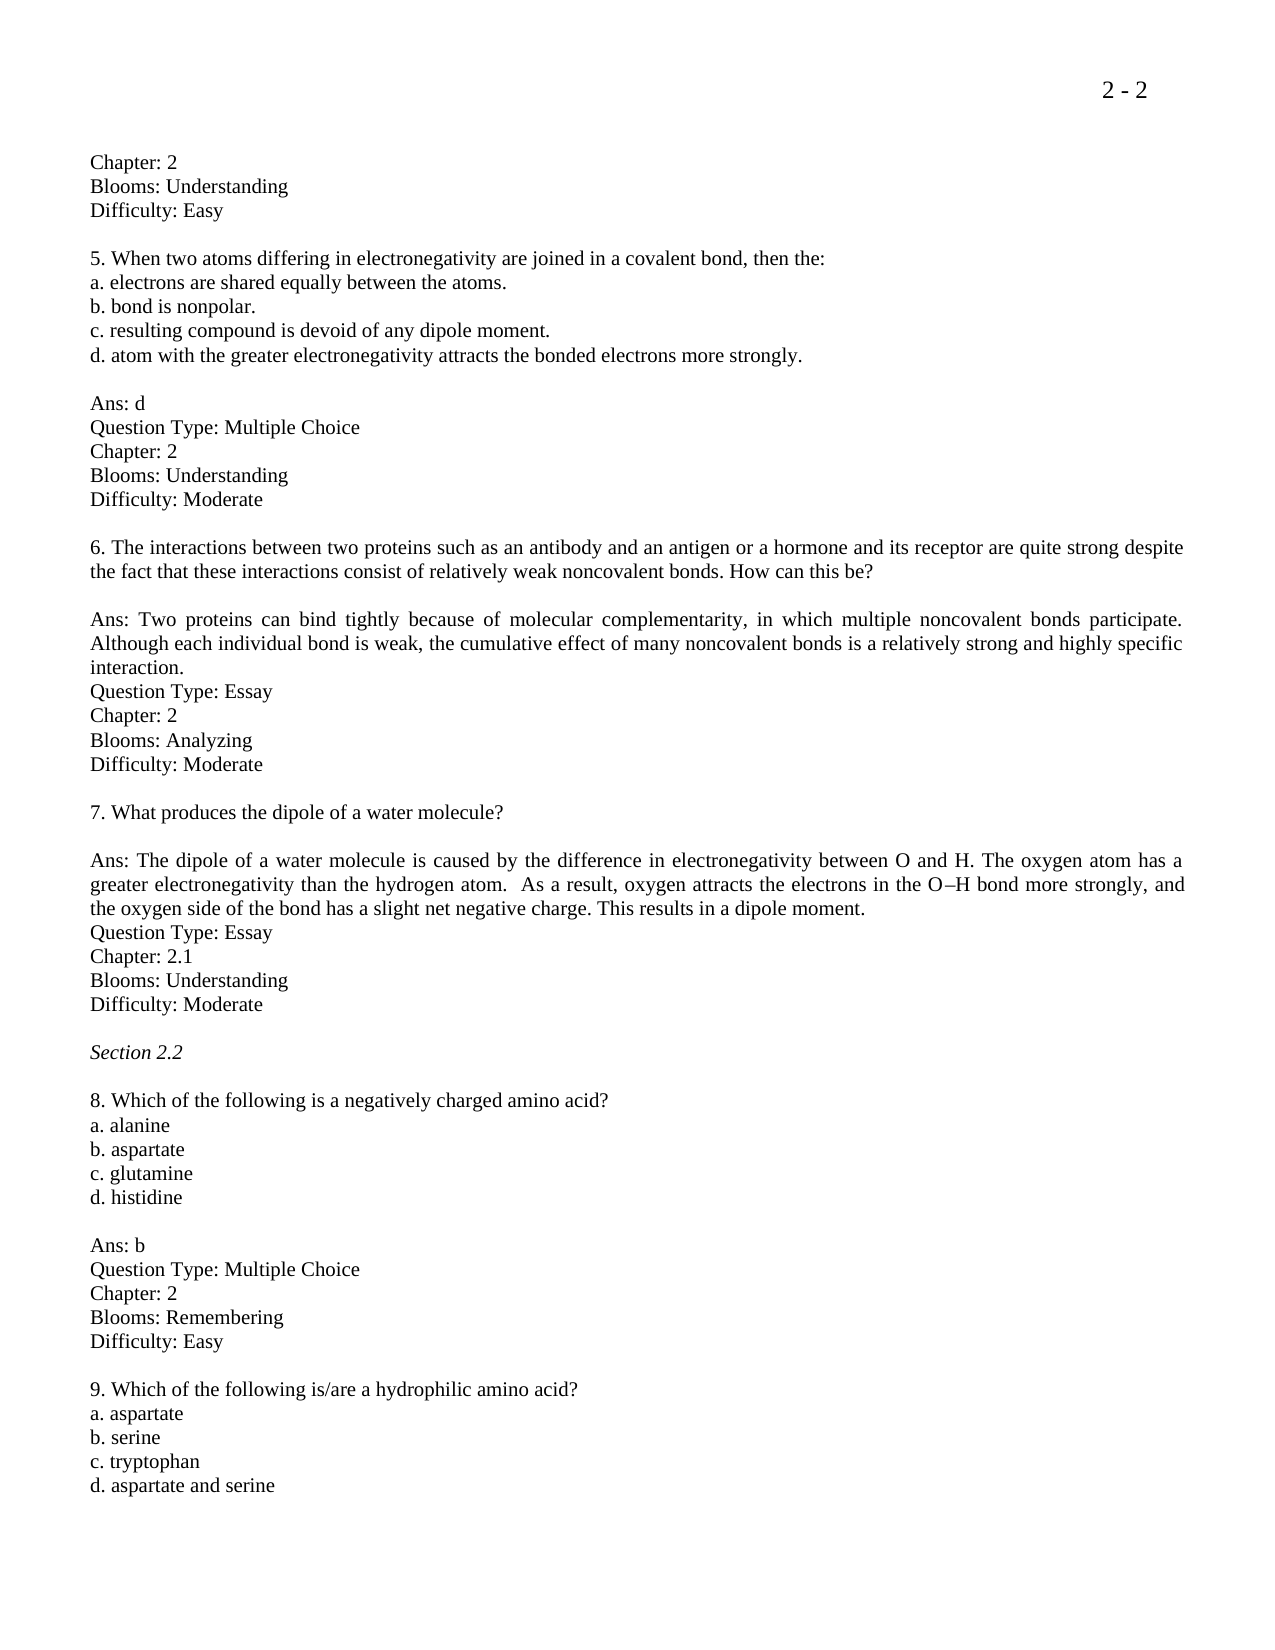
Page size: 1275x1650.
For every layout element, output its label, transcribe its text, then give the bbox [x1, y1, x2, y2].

text Question Type: Essay [90, 920, 1185, 944]
text d. aspartate and serine [90, 1473, 1185, 1497]
text b. aspartate [90, 1137, 1185, 1161]
text Difficulty: Moderate [90, 752, 1185, 776]
text Ans: The dipole of a water molecule is caused by the difference in electronegativity between O and H. The oxygen atom has a greater electronegativity than the hydrogen atom. As a result, oxygen attracts the electrons in the O–H bond more strongly, and the oxygen side of the bond has a slight net negative charge. This results in a dipole moment. [90, 848, 1185, 920]
text c. resulting compound is devoid of any dipole moment. [90, 318, 1185, 342]
text Chapter: 2 [90, 703, 1185, 727]
text Question Type: Multiple Choice [90, 1257, 1185, 1281]
text Chapter: 2.1 [90, 944, 1185, 968]
text Blooms: Understanding [90, 968, 1185, 992]
text a. electrons are shared equally between the atoms. [90, 270, 1185, 294]
text Section 2.2 [90, 1040, 1185, 1064]
text c. glutamine [90, 1161, 1185, 1185]
text Blooms: Understanding [90, 463, 1185, 487]
text 7. What produces the dipole of a water molecule? [90, 800, 1185, 824]
text b. serine [90, 1425, 1185, 1449]
text Ans: d [90, 391, 1185, 415]
text 8. Which of the following is a negatively charged amino acid? [90, 1088, 1185, 1112]
text Chapter: 2 [90, 150, 1185, 174]
text 6. The interactions between two proteins such as an antibody and an antigen or a hormone and its receptor are quite strong despite the fact that these interactions consist of relatively weak noncovalent bonds. How can this be? [90, 535, 1185, 583]
text b. bond is nonpolar. [90, 294, 1185, 318]
text Question Type: Multiple Choice [90, 415, 1185, 439]
text Ans: Two proteins can bind tightly because of molecular complementarity, in which multiple noncovalent bonds participate. Although each individual bond is weak, the cumulative effect of many noncovalent bonds is a relatively strong and highly specific interaction. [90, 607, 1185, 679]
text Chapter: 2 [90, 439, 1185, 463]
text Difficulty: Moderate [90, 992, 1185, 1016]
text Difficulty: Easy [90, 1329, 1185, 1353]
text Ans: b [90, 1233, 1185, 1257]
text 5. When two atoms differing in electronegativity are joined in a covalent bond, then the: [90, 246, 1185, 270]
text a. alanine [90, 1112, 1185, 1137]
text Question Type: Essay [90, 679, 1185, 703]
text Blooms: Understanding [90, 174, 1185, 198]
text Chapter: 2 [90, 1281, 1185, 1305]
text d. atom with the greater electronegativity attracts the bonded electrons more strongly. [90, 342, 1185, 367]
text Difficulty: Easy [90, 198, 1185, 222]
text Blooms: Remembering [90, 1305, 1185, 1329]
text d. histidine [90, 1185, 1185, 1209]
text 9. Which of the following is/are a hydrophilic amino acid? [90, 1377, 1185, 1401]
text Difficulty: Moderate [90, 487, 1185, 511]
text Blooms: Analyzing [90, 727, 1185, 752]
text a. aspartate [90, 1401, 1185, 1425]
text c. tryptophan [90, 1449, 1185, 1473]
